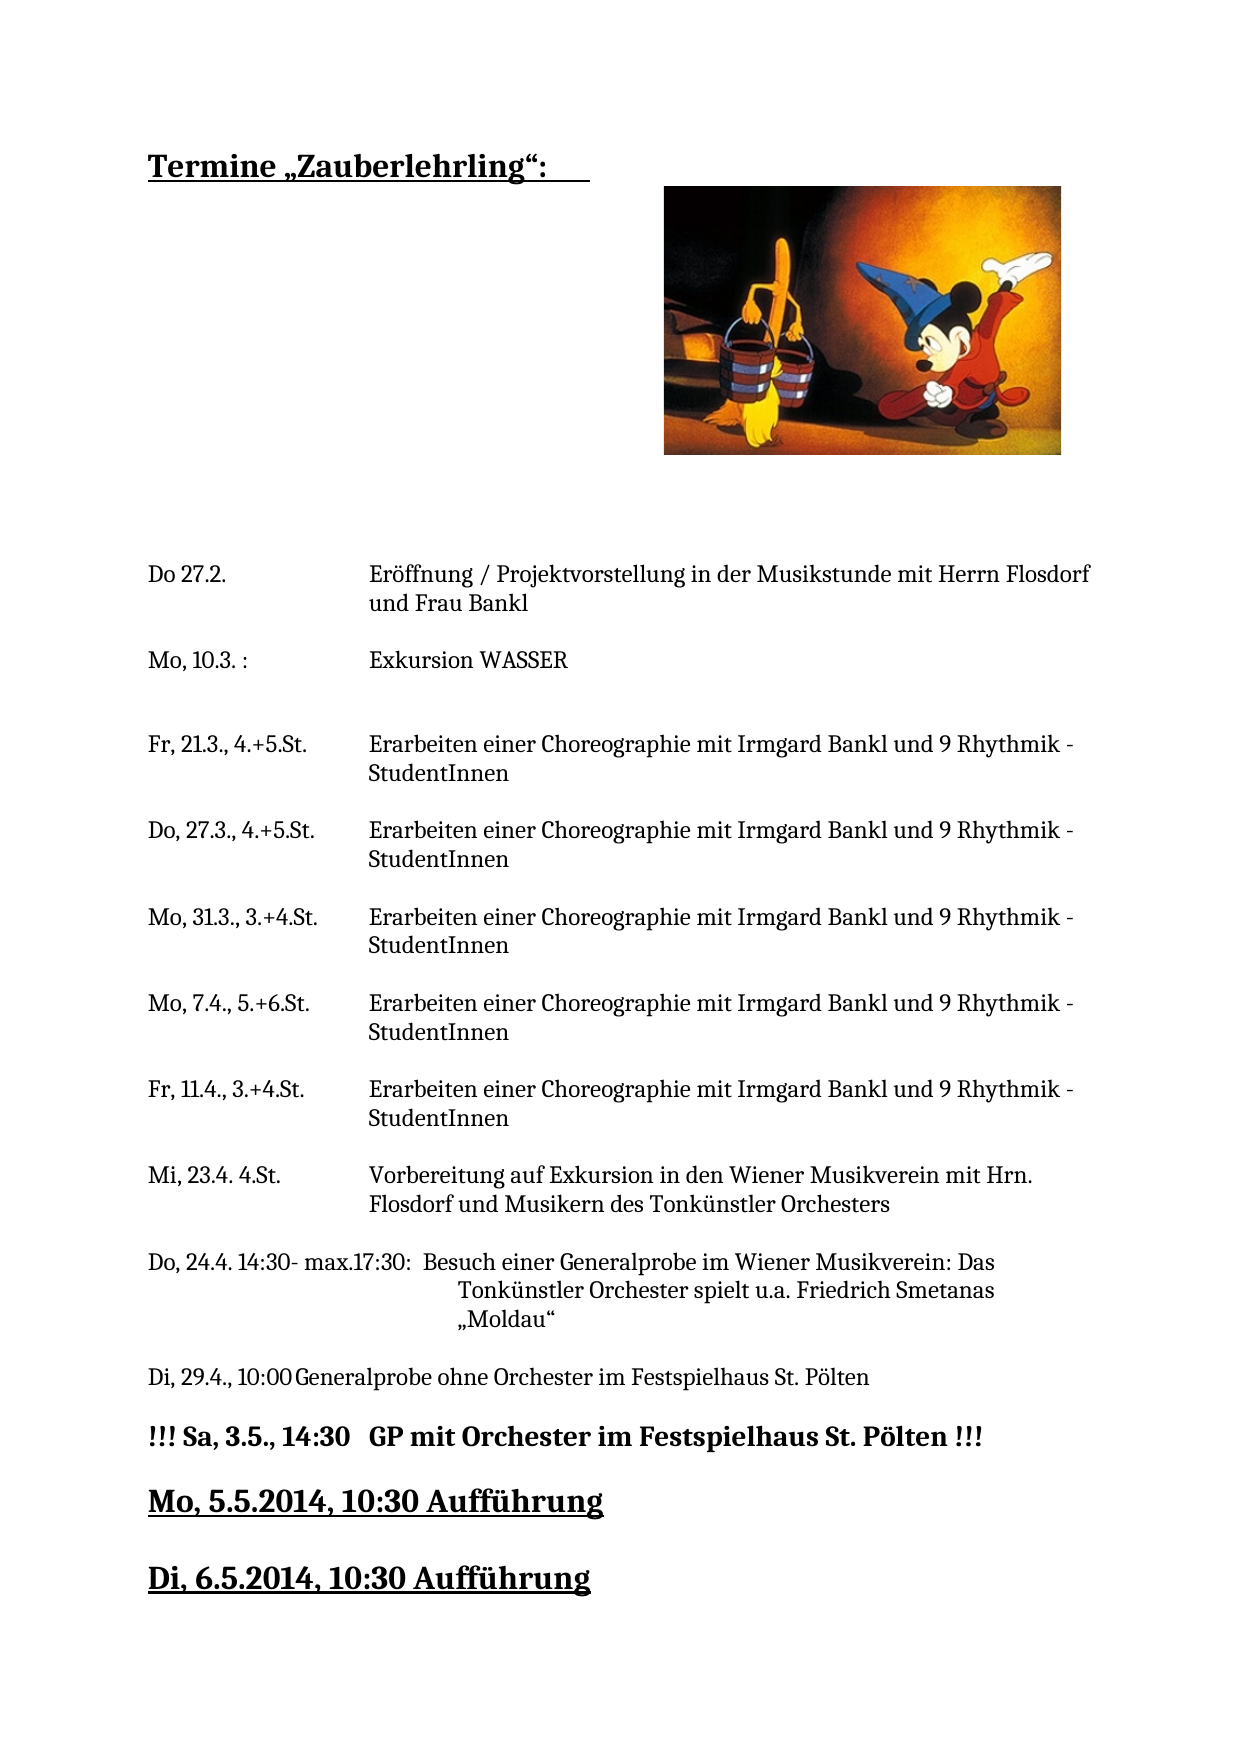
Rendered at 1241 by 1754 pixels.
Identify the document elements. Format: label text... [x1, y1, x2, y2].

text Fr, 11.4., 3.+4.St. Erarbeiten einer Choreographie mit Irmgard Bankl und 9 Rhythmik - StudentInnen [148, 1075, 1093, 1133]
picture [663, 186, 1062, 455]
text Di, 29.4., 10:00 Generalprobe ohne Orchester im Festspielhaus St. Pölten [148, 1363, 1093, 1391]
text Di, 6.5.2014, 10:30 Aufführung [148, 1559, 1093, 1597]
text Mo, 5.5.2014, 10:30 Aufführung [148, 1482, 1093, 1521]
text Do, 27.3., 4.+5.St. Erarbeiten einer Choreographie mit Irmgard Bankl und 9 Rhythmik - StudentInnen [148, 816, 1093, 874]
text !!! Sa, 3.5., 14:30 GP mit Orchester im Festspielhaus St. Pölten !!! [148, 1420, 1093, 1454]
text Mo, 10.3. : Exkursion WASSER [148, 646, 1093, 675]
text Mi, 23.4. 4.St. Vorbereitung auf Exkursion in den Wiener Musikverein mit Hrn. Flosdorf und Musikern des Tonkünstler Orchesters [148, 1161, 1093, 1219]
text Termine „Zauberlehrling“: [148, 148, 1093, 186]
text Do, 24.4. 14:30- max.17:30: Besuch einer Generalprobe im Wiener Musikverein: Das Tonkünstler Orchester spielt u.a. Friedrich Smetanas „Moldau“ [148, 1248, 1093, 1334]
text Mo, 31.3., 3.+4.St. Erarbeiten einer Choreographie mit Irmgard Bankl und 9 Rhythmik - StudentInnen [148, 903, 1093, 960]
text Do 27.2. Eröffnung / Projektvorstellung in der Musikstunde mit Herrn Flosdorf und Frau Bankl [148, 560, 1093, 618]
text Fr, 21.3., 4.+5.St. Erarbeiten einer Choreographie mit Irmgard Bankl und 9 Rhythmik - StudentInnen [148, 730, 1093, 788]
text Mo, 7.4., 5.+6.St. Erarbeiten einer Choreographie mit Irmgard Bankl und 9 Rhythmik - StudentInnen [148, 989, 1093, 1046]
